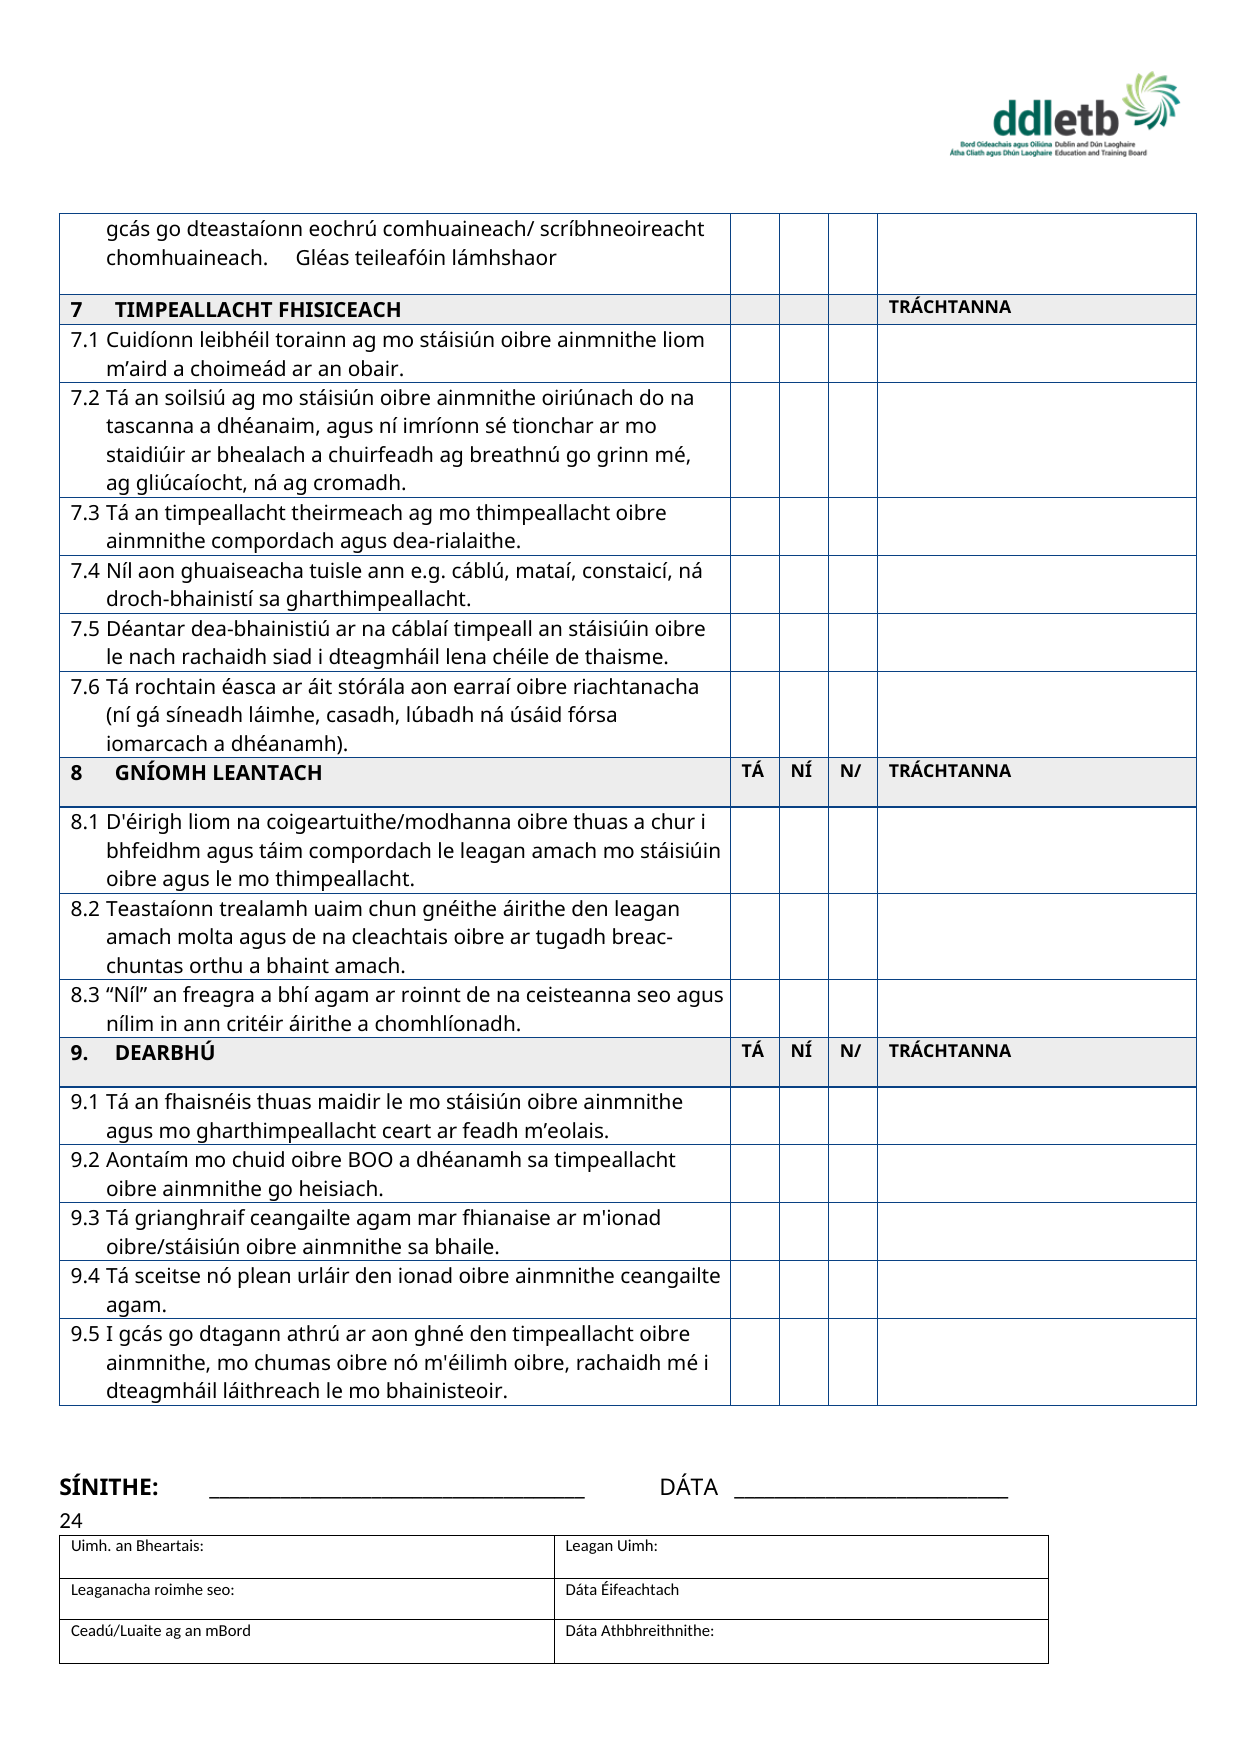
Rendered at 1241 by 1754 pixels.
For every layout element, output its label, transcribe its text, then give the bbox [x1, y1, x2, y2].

table_cell 9.4 Tá sceitse nó plean urláir den ionad oibre ainmnithe ceangailte agam. [60, 1261, 730, 1318]
table_cell TRÁCHTANNA [878, 758, 1196, 806]
table_cell [731, 1203, 779, 1260]
table_cell [780, 214, 828, 294]
table_cell [878, 325, 1196, 382]
table_cell [780, 1088, 828, 1144]
table_cell 8.2 Teastaíonn trealamh uaim chun gnéithe áirithe den leagan amach molta agus de na cleachtais oibre ar tugadh breac-chuntas orthu a bhaint amach. [60, 894, 730, 979]
table_cell [731, 295, 779, 324]
table_cell TRÁCHTANNA [878, 1038, 1196, 1086]
table_cell [829, 1088, 877, 1144]
table_cell [780, 894, 828, 979]
table_cell [731, 980, 779, 1037]
table_cell [878, 214, 1196, 294]
table_cell 9.3 Tá grianghraif ceangailte agam mar fhianaise ar m'ionad oibre/stáisiún oibre ainmnithe sa bhaile. [60, 1203, 730, 1260]
table_cell [731, 1145, 779, 1202]
table_cell [780, 498, 828, 555]
table_cell [878, 1261, 1196, 1318]
table_cell 9.5 I gcás go dtagann athrú ar aon ghné den timpeallacht oibre ainmnithe, mo chumas oibre nó m'éilimh oibre, rachaidh mé i dteagmháil láithreach le mo bhainisteoir. [60, 1319, 730, 1404]
table_cell 7 TIMPEALLACHT FHISICEACH [60, 295, 730, 324]
table_cell [731, 1261, 779, 1318]
table_cell [878, 614, 1196, 671]
table_cell [878, 980, 1196, 1037]
table_cell [878, 672, 1196, 757]
table_cell [731, 614, 779, 671]
table_cell [731, 556, 779, 613]
table_cell 9.2 Aontaím mo chuid oibre BOO a dhéanamh sa timpeallacht oibre ainmnithe go heisiach. [60, 1145, 730, 1202]
table_cell [829, 214, 877, 294]
table_cell 7.6 Tá rochtain éasca ar áit stórála aon earraí oibre riachtanacha (ní gá síneadh láimhe, casadh, lúbadh ná úsáid fórsa iomarcach a dhéanamh). [60, 672, 730, 757]
table_cell [829, 672, 877, 757]
table_cell [878, 498, 1196, 555]
table_cell [731, 894, 779, 979]
table_cell [829, 383, 877, 497]
table_cell [829, 1145, 877, 1202]
table_cell [829, 808, 877, 893]
table_cell [731, 383, 779, 497]
table_cell [878, 1203, 1196, 1260]
table_cell [780, 614, 828, 671]
table_cell 8.1 D'éirigh liom na coigeartuithe/modhanna oibre thuas a chur i bhfeidhm agus táim compordach le leagan amach mo stáisiúin oibre agus le mo thimpeallacht. [60, 808, 730, 893]
table_cell 9. DEARBHÚ [60, 1038, 730, 1086]
table_cell 7.3 Tá an timpeallacht theirmeach ag mo thimpeallacht oibre ainmnithe compordach agus dea-rialaithe. [60, 498, 730, 555]
table_cell [878, 556, 1196, 613]
table_cell [878, 1145, 1196, 1202]
table_cell [780, 295, 828, 324]
table_cell [829, 325, 877, 382]
table_cell [780, 1319, 828, 1404]
table_cell [731, 214, 779, 294]
table_cell 7.5 Déantar dea-bhainistiú ar na cáblaí timpeall an stáisiúin oibre le nach rachaidh siad i dteagmháil lena chéile de thaisme. [60, 614, 730, 671]
table_cell N/B [829, 1038, 877, 1086]
table_cell [780, 325, 828, 382]
table_cell [780, 556, 828, 613]
table_cell TÁ [731, 758, 779, 806]
table_cell [829, 498, 877, 555]
table_cell [878, 1088, 1196, 1144]
table_cell [780, 808, 828, 893]
table_cell [878, 383, 1196, 497]
table_cell NÍL [780, 1038, 828, 1086]
table_cell [731, 1088, 779, 1144]
table_cell TÁ [731, 1038, 779, 1086]
table_cell [731, 1319, 779, 1404]
table_cell [829, 295, 877, 324]
table_cell 9.1 Tá an fhaisnéis thuas maidir le mo stáisiún oibre ainmnithe agus mo gharthimpeallacht ceart ar feadh m’eolais. [60, 1088, 730, 1144]
table_cell [878, 894, 1196, 979]
table_cell [731, 808, 779, 893]
table_cell [829, 614, 877, 671]
table_cell 7.2 Tá an soilsiú ag mo stáisiún oibre ainmnithe oiriúnach do na tascanna a dhéanaim, agus ní imríonn sé tionchar ar mo staidiúir ar bhealach a chuirfeadh ag breathnú go grinn mé, ag gliúcaíocht, ná ag cromadh. [60, 383, 730, 497]
table_cell [829, 1261, 877, 1318]
table_cell 8 GNÍOMH LEANTACH [60, 758, 730, 806]
table_cell [780, 980, 828, 1037]
picture [948, 70, 1182, 158]
table_cell TRÁCHTANNA [878, 295, 1196, 324]
table_cell 7.4 Níl aon ghuaiseacha tuisle ann e.g. cáblú, mataí, constaicí, ná droch-bhainistí sa gharthimpeallacht. [60, 556, 730, 613]
table_cell [731, 325, 779, 382]
table_cell [829, 1203, 877, 1260]
table_cell [780, 1261, 828, 1318]
text SÍNITHE: _____________________________________ DÁTA ___________________________ [59, 1471, 1193, 1502]
table_cell [731, 672, 779, 757]
table_cell [731, 498, 779, 555]
table_cell 8.3 “Níl” an freagra a bhí agam ar roinnt de na ceisteanna seo agus nílim in ann critéir áirithe a chomhlíonadh. [60, 980, 730, 1037]
table_cell [829, 980, 877, 1037]
table_cell [780, 672, 828, 757]
table_cell [829, 894, 877, 979]
table_cell [780, 383, 828, 497]
table_cell NÍL [780, 758, 828, 806]
table_cell [780, 1145, 828, 1202]
table_cell [878, 808, 1196, 893]
table_cell [780, 1203, 828, 1260]
table_cell N/B [829, 758, 877, 806]
table_cell 7.1 Cuidíonn leibhéil torainn ag mo stáisiún oibre ainmnithe liom m’aird a choimeád ar an obair. [60, 325, 730, 382]
table_cell [829, 556, 877, 613]
table_cell [878, 1319, 1196, 1404]
table_cell [829, 1319, 877, 1404]
